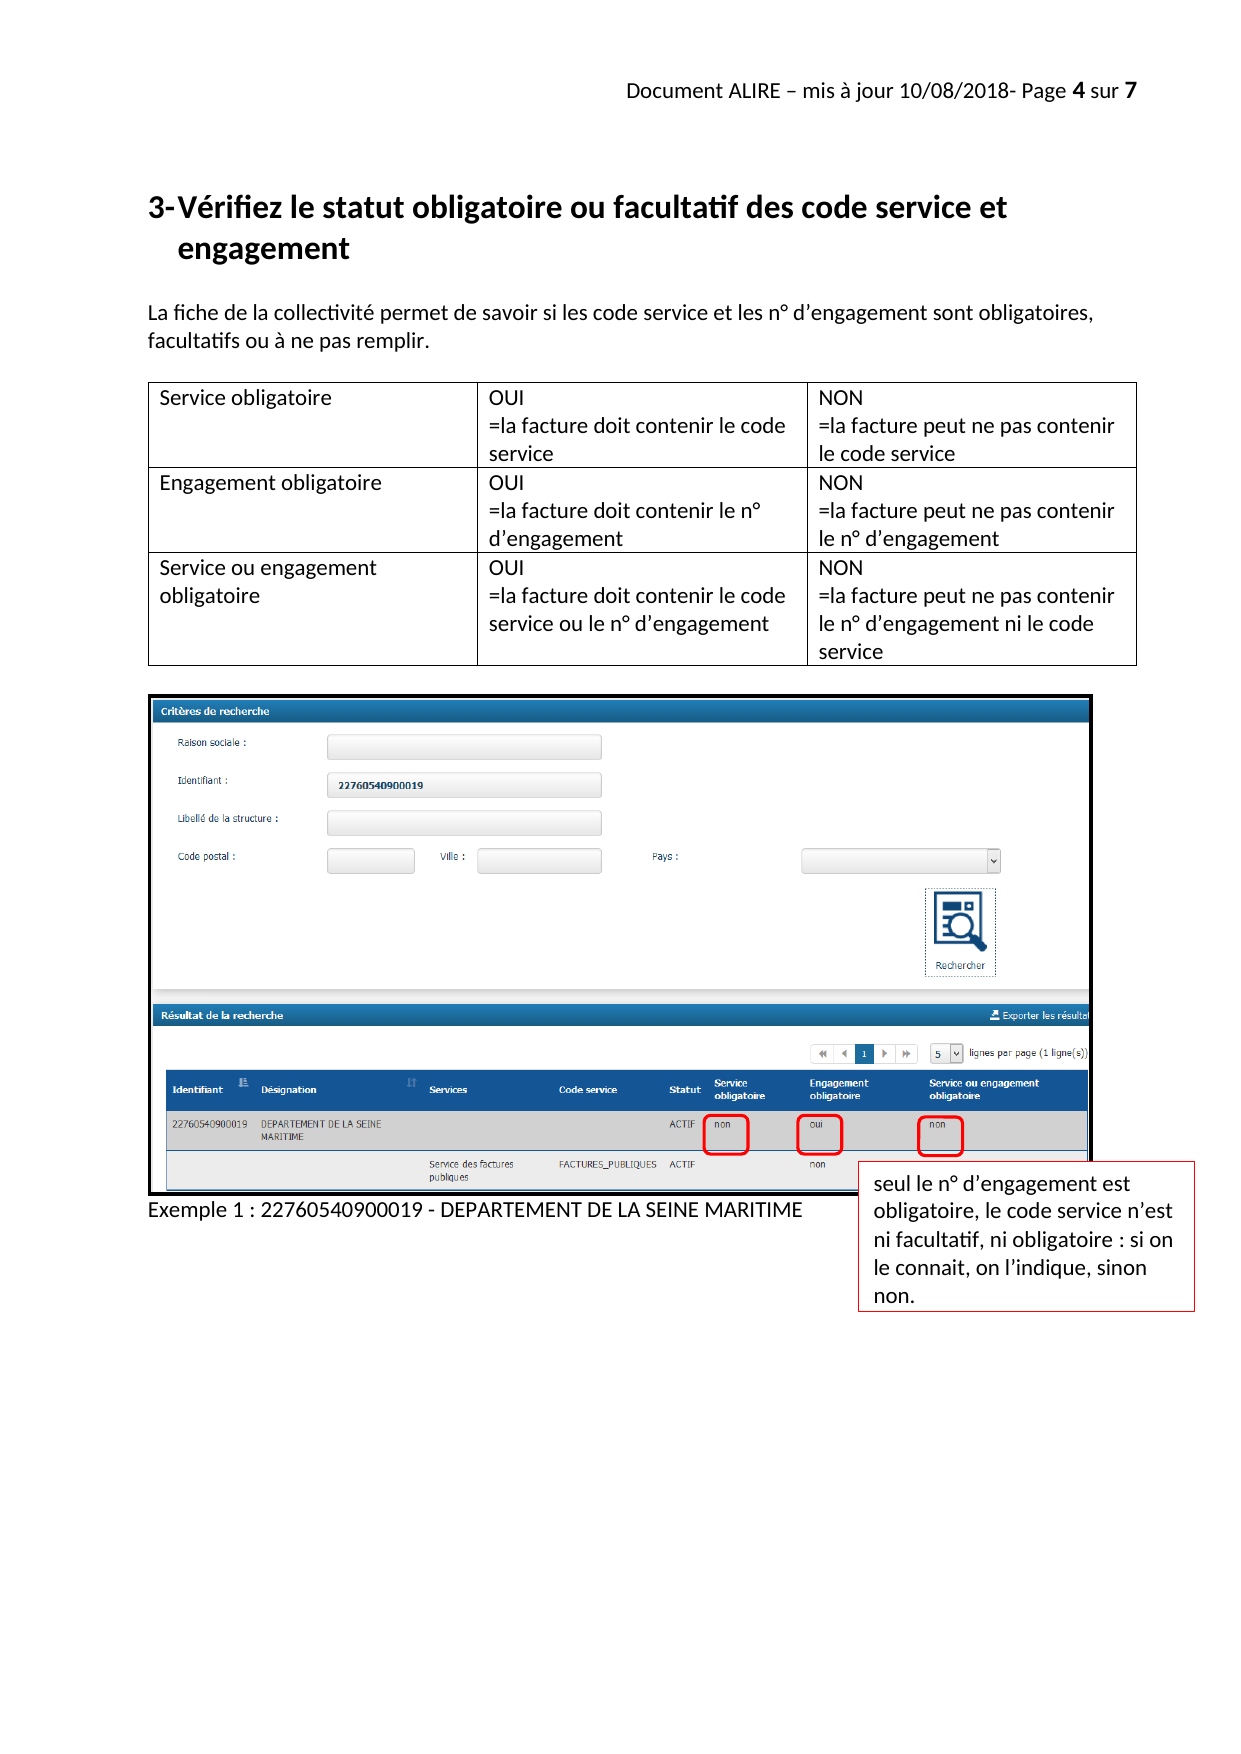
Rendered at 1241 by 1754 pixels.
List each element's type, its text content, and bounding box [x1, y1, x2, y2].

table_cell NON =la facture peut ne pas contenir le n° d’engagement ni le code service [808, 553, 1136, 665]
text Exemple 1 : 22760540900019 - DEPARTEMENT DE LA SEINE MARITIME [148, 1196, 858, 1224]
table_cell OUI =la facture doit contenir le code service ou le n° d’engagement [478, 553, 807, 665]
table_cell NON =la facture peut ne pas contenir le n° d’engagement [808, 468, 1136, 552]
picture [151, 698, 1089, 1192]
subtitle Vérifiez le statut obligatoire ou facultatif des code service et engagement [148, 186, 1137, 267]
table_header NON =la facture peut ne pas contenir le code service [808, 383, 1136, 467]
text La fiche de la collectivité permet de savoir si les code service et les n° d’engagement sont obligatoires, facultatifs ou à ne pas remplir. [148, 298, 1137, 354]
table_header Service obligatoire [149, 383, 477, 467]
table_header OUI =la facture doit contenir le code service [478, 383, 807, 467]
table_cell OUI =la facture doit contenir le n° d’engagement [478, 468, 807, 552]
table_cell Engagement obligatoire [149, 468, 477, 552]
table_cell Service ou engagement obligatoire [149, 553, 477, 665]
